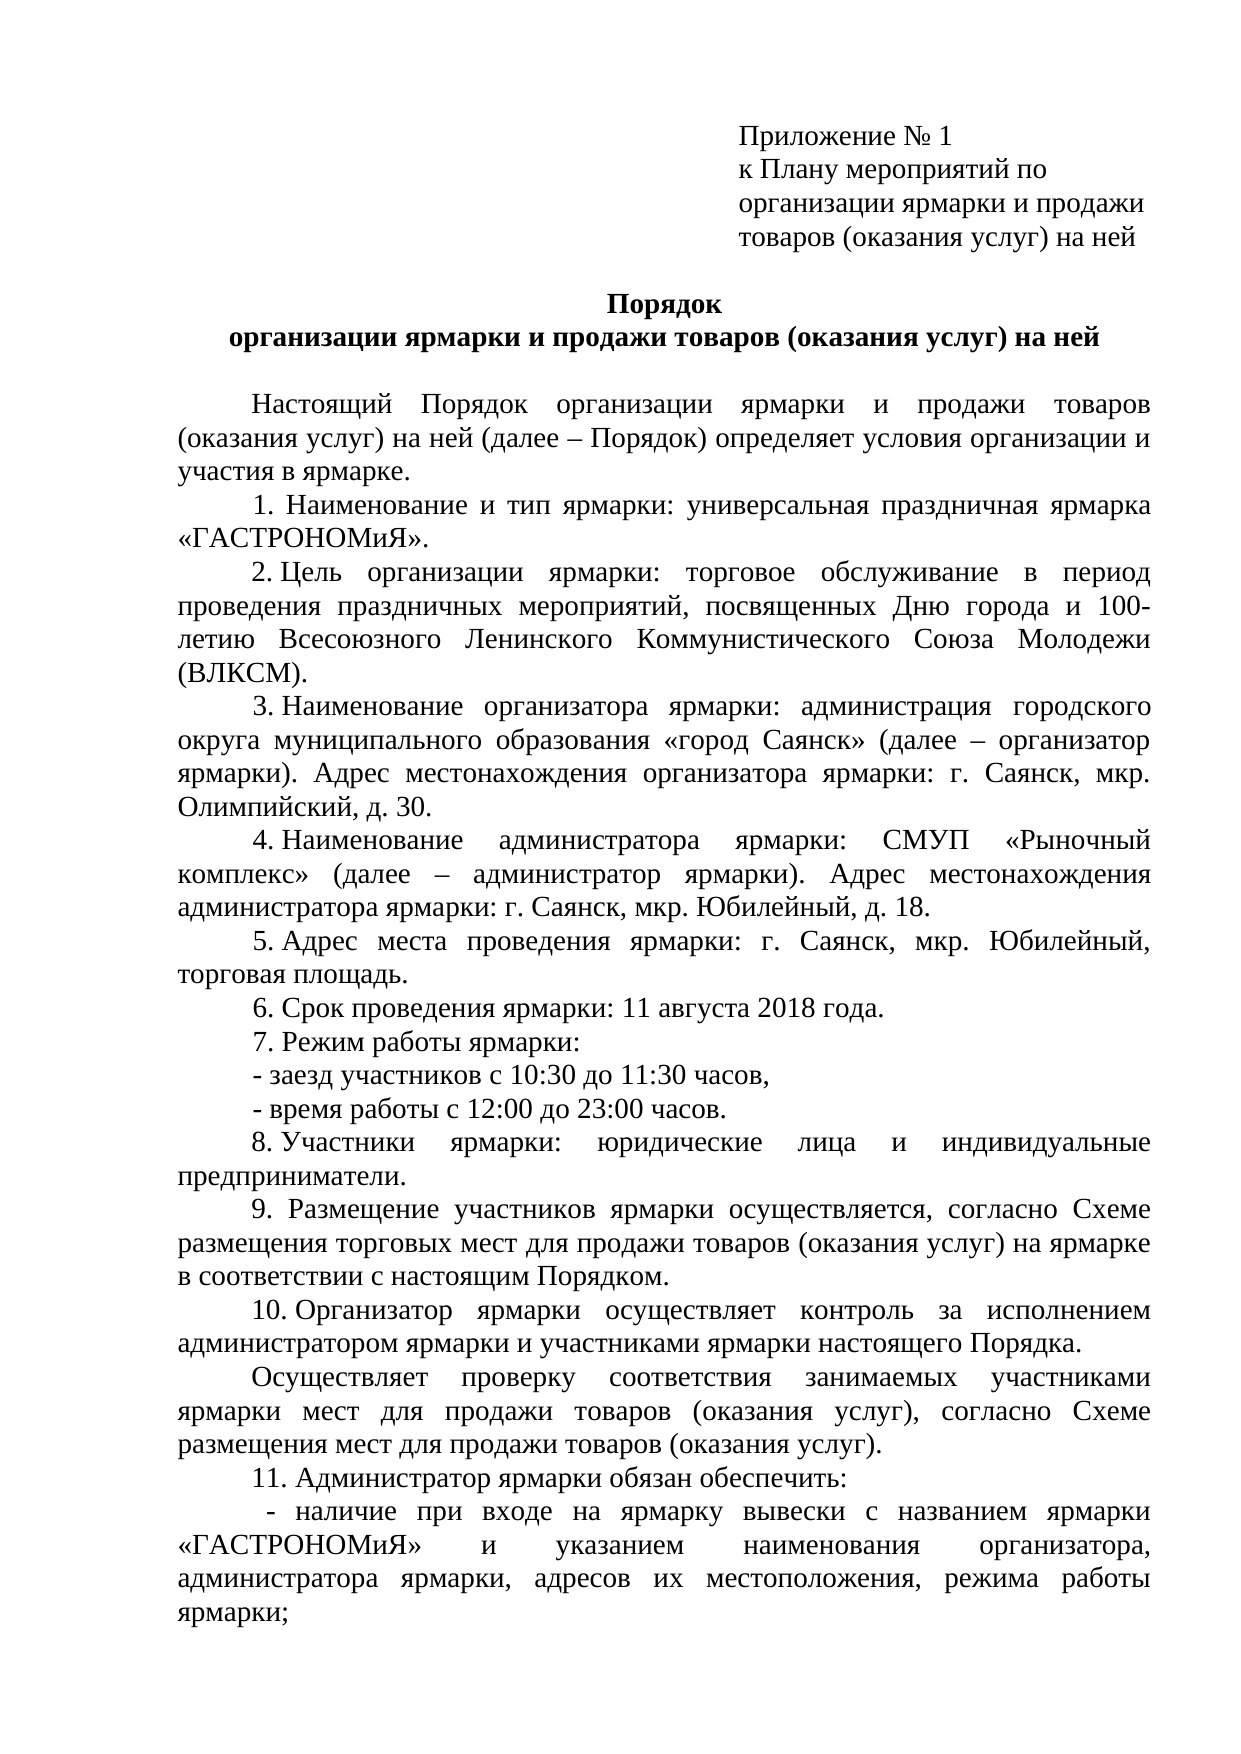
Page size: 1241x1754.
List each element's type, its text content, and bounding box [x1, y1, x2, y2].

text 10. Организатор ярмарки осуществляет контроль за исполнением администратором ярмарки и участниками ярмарки настоящего Порядка. [177, 1292, 1152, 1359]
text организации ярмарки и продажи товаров (оказания услуг) на ней [738, 185, 1152, 252]
text 7. Режим работы ярмарки: [177, 1024, 1152, 1057]
text 2. Цель организации ярмарки: торговое обслуживание в период проведения праздничных мероприятий, посвященных Дню города и 100-летию Всесоюзного Ленинского Коммунистического Союза Молодежи (ВЛКСМ). [177, 554, 1152, 688]
text 5. Адрес места проведения ярмарки: г. Саянск, мкр. Юбилейный, торговая площадь. [177, 923, 1152, 990]
text к Плану мероприятий по [738, 152, 1152, 185]
text организации ярмарки и продажи товаров (оказания услуг) на ней [177, 319, 1152, 353]
text 3. Наименование организатора ярмарки: администрация городского округа муниципального образования «город Саянск» (далее – организатор ярмарки). Адрес местонахождения организатора ярмарки: г. Саянск, мкр. Олимпийский, д. 30. [177, 688, 1152, 822]
text 8. Участники ярмарки: юридические лица и индивидуальные предприниматели. [177, 1124, 1152, 1191]
text - наличие при входе на ярмарку вывески с названием ярмарки «ГАСТРОНОМиЯ» и указанием наименования организатора, администратора ярмарки, адресов их местоположения, режима работы ярмарки; [177, 1493, 1152, 1627]
text 4. Наименование администратора ярмарки: СМУП «Рыночный комплекс» (далее – администратор ярмарки). Адрес местонахождения администратора ярмарки: г. Саянск, мкр. Юбилейный, д. 18. [177, 822, 1152, 923]
text Приложение № 1 [738, 118, 1152, 152]
text Порядок [177, 286, 1152, 319]
text Осуществляет проверку соответствия занимаемых участниками ярмарки мест для продажи товаров (оказания услуг), согласно Схеме размещения мест для продажи товаров (оказания услуг). [177, 1359, 1152, 1460]
text - время работы с 12:00 до 23:00 часов. [177, 1091, 1240, 1124]
text 1. Наименование и тип ярмарки: универсальная праздничная ярмарка «ГАСТРОНОМиЯ». [177, 487, 1152, 554]
text 11. Администратор ярмарки обязан обеспечить: [177, 1460, 1152, 1493]
text 6. Срок проведения ярмарки: 11 августа 2018 года. [252, 990, 1152, 1024]
text - заезд участников с 10:30 до 11:30 часов, [177, 1057, 1141, 1091]
text Настоящий Порядок организации ярмарки и продажи товаров (оказания услуг) на ней (далее – Порядок) определяет условия организации и участия в ярмарке. [177, 386, 1152, 487]
text 9. Размещение участников ярмарки осуществляется, согласно Схеме размещения торговых мест для продажи товаров (оказания услуг) на ярмарке в соответствии с настоящим Порядком. [177, 1191, 1152, 1292]
